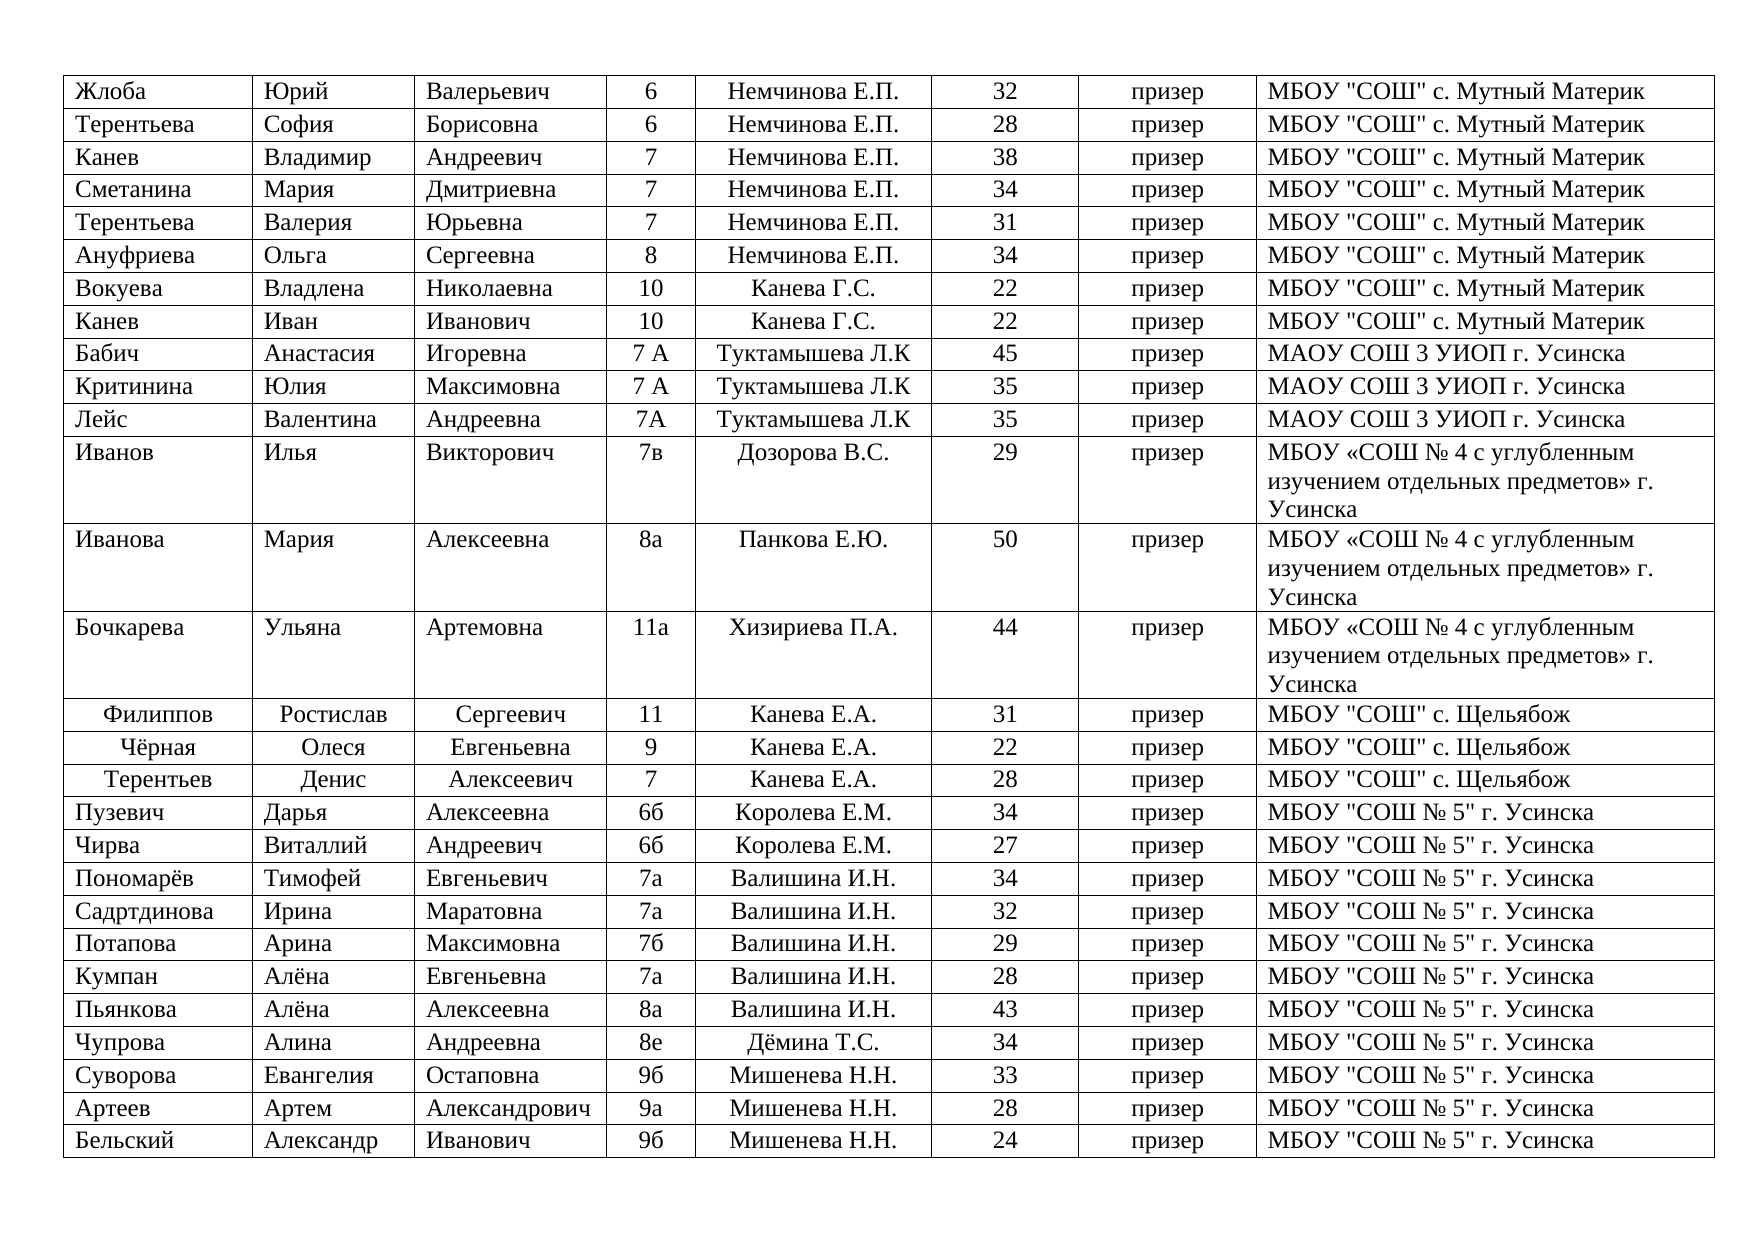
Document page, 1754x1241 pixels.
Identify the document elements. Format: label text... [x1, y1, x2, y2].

table_cell Арина [253, 929, 414, 960]
table_cell Канева Г.С. [696, 306, 931, 337]
table_cell 29 [932, 929, 1078, 960]
table_cell 31 [932, 207, 1078, 239]
table_cell призер [1079, 863, 1256, 895]
table_cell МБОУ "СОШ № 5" г. Усинска [1257, 1125, 1714, 1157]
table_cell 22 [932, 306, 1078, 337]
table_cell Терентьева [64, 207, 252, 239]
table_cell МБОУ "СОШ № 5" г. Усинска [1257, 994, 1714, 1026]
table_cell Бабич [64, 339, 252, 370]
table_cell Сергеевна [415, 240, 606, 272]
table_cell МБОУ "СОШ" с. Мутный Материк [1257, 240, 1714, 272]
table_cell Алина [253, 1027, 414, 1059]
table_cell призер [1079, 1093, 1256, 1124]
table_cell Артеев [64, 1093, 252, 1124]
table_cell 32 [932, 76, 1078, 108]
table_cell 44 [932, 612, 1078, 698]
table_cell 7в [607, 437, 695, 523]
table_cell Евгеньевич [415, 863, 606, 895]
table_cell Дозорова В.С. [696, 437, 931, 523]
table_cell 7 [607, 765, 695, 796]
table_cell Иванова [64, 524, 252, 611]
table_cell МБОУ «СОШ № 4 с углубленным изучением отдельных предметов» г. Усинска [1257, 437, 1714, 523]
table_cell призер [1079, 404, 1256, 436]
table_cell МАОУ СОШ 3 УИОП г. Усинска [1257, 404, 1714, 436]
table_cell Королева Е.М. [696, 797, 931, 829]
table_cell Пономарёв [64, 863, 252, 895]
table_cell призер [1079, 830, 1256, 862]
table_cell МБОУ "СОШ" с. Мутный Материк [1257, 273, 1714, 305]
table_cell Немчинова Е.П. [696, 240, 931, 272]
table_cell призер [1079, 273, 1256, 305]
table_cell МБОУ "СОШ" с. Щельябож [1257, 732, 1714, 763]
table_cell Бочкарева [64, 612, 252, 698]
table_cell 28 [932, 961, 1078, 993]
table_cell МБОУ "СОШ № 5" г. Усинска [1257, 961, 1714, 993]
table_cell Борисовна [415, 109, 606, 141]
table_cell 6 [607, 109, 695, 141]
table_cell Ирина [253, 896, 414, 927]
table_cell МБОУ "СОШ № 5" г. Усинска [1257, 1060, 1714, 1092]
table_cell призер [1079, 207, 1256, 239]
table_cell 43 [932, 994, 1078, 1026]
table_cell Мишенева Н.Н. [696, 1093, 931, 1124]
table_cell призер [1079, 732, 1256, 763]
table_cell Пузевич [64, 797, 252, 829]
table_cell 9а [607, 1093, 695, 1124]
table_cell 34 [932, 797, 1078, 829]
table_cell МБОУ "СОШ № 5" г. Усинска [1257, 863, 1714, 895]
table_cell 28 [932, 1093, 1078, 1124]
table_cell Канев [64, 142, 252, 173]
table_cell Иван [253, 306, 414, 337]
table_cell 24 [932, 1125, 1078, 1157]
table_cell призер [1079, 175, 1256, 206]
table_cell 11а [607, 612, 695, 698]
table_cell Валишина И.Н. [696, 961, 931, 993]
table_cell Евангелия [253, 1060, 414, 1092]
table_cell призер [1079, 765, 1256, 796]
table_cell Артем [253, 1093, 414, 1124]
table_cell МБОУ "СОШ" с. Мутный Материк [1257, 207, 1714, 239]
table_cell Андреевна [415, 404, 606, 436]
table_cell призер [1079, 612, 1256, 698]
table_cell Туктамышева Л.К [696, 339, 931, 370]
table_cell 31 [932, 699, 1078, 731]
table_cell Ульяна [253, 612, 414, 698]
table_cell 9б [607, 1060, 695, 1092]
table_cell Потапова [64, 929, 252, 960]
table_cell 6б [607, 797, 695, 829]
table_cell Филиппов [64, 699, 252, 731]
table_cell призер [1079, 896, 1256, 927]
table_cell Андреевич [415, 142, 606, 173]
table_cell 35 [932, 371, 1078, 403]
table_cell Валишина И.Н. [696, 994, 931, 1026]
table_cell МБОУ "СОШ № 5" г. Усинска [1257, 929, 1714, 960]
table_cell призер [1079, 371, 1256, 403]
table_cell 34 [932, 175, 1078, 206]
table_cell Валентина [253, 404, 414, 436]
table_cell Владлена [253, 273, 414, 305]
table_cell 33 [932, 1060, 1078, 1092]
table_cell Немчинова Е.П. [696, 142, 931, 173]
table_cell Валерия [253, 207, 414, 239]
table_cell Максимовна [415, 371, 606, 403]
table_cell Немчинова Е.П. [696, 76, 931, 108]
table_cell МБОУ "СОШ № 5" г. Усинска [1257, 896, 1714, 927]
table_cell призер [1079, 1060, 1256, 1092]
table_cell МАОУ СОШ 3 УИОП г. Усинска [1257, 371, 1714, 403]
table_cell Чирва [64, 830, 252, 862]
table_cell Иванов [64, 437, 252, 523]
table_cell Мишенева Н.Н. [696, 1125, 931, 1157]
table_cell 28 [932, 109, 1078, 141]
table_cell Бельский [64, 1125, 252, 1157]
table_cell призер [1079, 699, 1256, 731]
table_cell Вокуева [64, 273, 252, 305]
table_cell Немчинова Е.П. [696, 207, 931, 239]
table_cell 7б [607, 929, 695, 960]
table_cell Юрий [253, 76, 414, 108]
table_cell Ольга [253, 240, 414, 272]
table_cell Валишина И.Н. [696, 863, 931, 895]
table_cell Алексеевна [415, 524, 606, 611]
table_cell Андреевич [415, 830, 606, 862]
table_cell призер [1079, 1027, 1256, 1059]
table_cell Сергеевич [415, 699, 606, 731]
table_cell Терентьева [64, 109, 252, 141]
table_cell Иванович [415, 306, 606, 337]
table_cell МБОУ "СОШ № 5" г. Усинска [1257, 797, 1714, 829]
table_cell Юлия [253, 371, 414, 403]
table_cell МБОУ "СОШ" с. Мутный Материк [1257, 142, 1714, 173]
table_cell 34 [932, 1027, 1078, 1059]
table_cell призер [1079, 76, 1256, 108]
table_cell Владимир [253, 142, 414, 173]
table_cell Терентьев [64, 765, 252, 796]
table_cell Мария [253, 175, 414, 206]
table_cell Дарья [253, 797, 414, 829]
table_cell Дмитриевна [415, 175, 606, 206]
table_cell Туктамышева Л.К [696, 404, 931, 436]
table_cell 22 [932, 273, 1078, 305]
table_cell Хизириева П.А. [696, 612, 931, 698]
table_cell Сметанина [64, 175, 252, 206]
table_cell 22 [932, 732, 1078, 763]
table_cell Денис [253, 765, 414, 796]
table_cell 9 [607, 732, 695, 763]
table_cell Николаевна [415, 273, 606, 305]
table_cell Евгеньевна [415, 732, 606, 763]
table_cell МБОУ "СОШ" с. Щельябож [1257, 765, 1714, 796]
table_cell призер [1079, 142, 1256, 173]
table_cell Канев [64, 306, 252, 337]
table_cell Чупрова [64, 1027, 252, 1059]
table_cell 6б [607, 830, 695, 862]
table_cell Ростислав [253, 699, 414, 731]
table_cell МБОУ "СОШ" с. Мутный Материк [1257, 306, 1714, 337]
table_cell 8а [607, 524, 695, 611]
table_cell Мария [253, 524, 414, 611]
table_cell Дёмина Т.С. [696, 1027, 931, 1059]
table_cell 35 [932, 404, 1078, 436]
table_cell Илья [253, 437, 414, 523]
table_cell Канева Е.А. [696, 699, 931, 731]
table_cell 8а [607, 994, 695, 1026]
table_cell Мишенева Н.Н. [696, 1060, 931, 1092]
table_cell 10 [607, 273, 695, 305]
table_cell 7 [607, 142, 695, 173]
table_cell Алёна [253, 961, 414, 993]
table_cell призер [1079, 797, 1256, 829]
table_cell призер [1079, 1125, 1256, 1157]
table_cell призер [1079, 994, 1256, 1026]
table_cell Канева Е.А. [696, 765, 931, 796]
table_cell Виталлий [253, 830, 414, 862]
table_cell Александр [253, 1125, 414, 1157]
table_cell 45 [932, 339, 1078, 370]
table_cell призер [1079, 339, 1256, 370]
table_cell Кумпан [64, 961, 252, 993]
table_cell МБОУ «СОШ № 4 с углубленным изучением отдельных предметов» г. Усинска [1257, 612, 1714, 698]
table_cell София [253, 109, 414, 141]
table_cell Туктамышева Л.К [696, 371, 931, 403]
table_cell Юрьевна [415, 207, 606, 239]
table_cell 32 [932, 896, 1078, 927]
table_cell 7а [607, 863, 695, 895]
table_cell МБОУ "СОШ" с. Мутный Материк [1257, 175, 1714, 206]
table_cell 38 [932, 142, 1078, 173]
table_cell Чёрная [64, 732, 252, 763]
table_cell 29 [932, 437, 1078, 523]
table_cell Критинина [64, 371, 252, 403]
table_cell Немчинова Е.П. [696, 109, 931, 141]
table_cell Тимофей [253, 863, 414, 895]
table_cell Андреевна [415, 1027, 606, 1059]
table_cell 7 А [607, 339, 695, 370]
table_cell призер [1079, 109, 1256, 141]
table_cell Ануфриева [64, 240, 252, 272]
table_cell 11 [607, 699, 695, 731]
table_cell Алексеевна [415, 797, 606, 829]
table_cell Анастасия [253, 339, 414, 370]
table_cell 50 [932, 524, 1078, 611]
table_cell Олеся [253, 732, 414, 763]
table_cell МБОУ "СОШ № 5" г. Усинска [1257, 830, 1714, 862]
table_cell Валерьевич [415, 76, 606, 108]
table_cell Алексеевич [415, 765, 606, 796]
table_cell 7 А [607, 371, 695, 403]
table_cell 8 [607, 240, 695, 272]
table_cell Игоревна [415, 339, 606, 370]
table_cell 7 [607, 207, 695, 239]
table_cell призер [1079, 240, 1256, 272]
table_cell Алёна [253, 994, 414, 1026]
table_cell призер [1079, 306, 1256, 337]
table_cell Суворова [64, 1060, 252, 1092]
table_cell 9б [607, 1125, 695, 1157]
table_cell Остаповна [415, 1060, 606, 1092]
table_cell Пьянкова [64, 994, 252, 1026]
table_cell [1257, 76, 1714, 108]
table_cell 7 [607, 175, 695, 206]
table_cell Панкова Е.Ю. [696, 524, 931, 611]
table_cell МБОУ «СОШ № 4 с углубленным изучением отдельных предметов» г. Усинска [1257, 524, 1714, 611]
table_cell призер [1079, 929, 1256, 960]
table_cell Немчинова Е.П. [696, 175, 931, 206]
table_cell МБОУ "СОШ № 5" г. Усинска [1257, 1093, 1714, 1124]
table_cell 10 [607, 306, 695, 337]
table_cell 34 [932, 240, 1078, 272]
table_cell 7а [607, 961, 695, 993]
table_cell Артемовна [415, 612, 606, 698]
table_cell Канева Г.С. [696, 273, 931, 305]
table_cell 7а [607, 896, 695, 927]
table_cell МБОУ "СОШ" с. Щельябож [1257, 699, 1714, 731]
table_cell призер [1079, 524, 1256, 611]
table_cell Александрович [415, 1093, 606, 1124]
table_cell 34 [932, 863, 1078, 895]
table_cell Валишина И.Н. [696, 929, 931, 960]
table_cell 6 [607, 76, 695, 108]
table_cell Канева Е.А. [696, 732, 931, 763]
table_cell Алексеевна [415, 994, 606, 1026]
table_cell 28 [932, 765, 1078, 796]
table_cell Маратовна [415, 896, 606, 927]
table_cell Королева Е.М. [696, 830, 931, 862]
table_cell призер [1079, 961, 1256, 993]
table_cell Иванович [415, 1125, 606, 1157]
table_cell Жлоба [64, 76, 252, 108]
table_cell МАОУ СОШ 3 УИОП г. Усинска [1257, 339, 1714, 370]
table_cell МБОУ "СОШ № 5" г. Усинска [1257, 1027, 1714, 1059]
table_cell Садртдинова [64, 896, 252, 927]
table_cell Валишина И.Н. [696, 896, 931, 927]
table_cell Лейс [64, 404, 252, 436]
table_cell 7А [607, 404, 695, 436]
table_cell МБОУ "СОШ" с. Мутный Материк [1257, 109, 1714, 141]
table_cell 27 [932, 830, 1078, 862]
table_cell Викторович [415, 437, 606, 523]
table_cell Евгеньевна [415, 961, 606, 993]
table_cell 8е [607, 1027, 695, 1059]
table_cell призер [1079, 437, 1256, 523]
table_cell Максимовна [415, 929, 606, 960]
